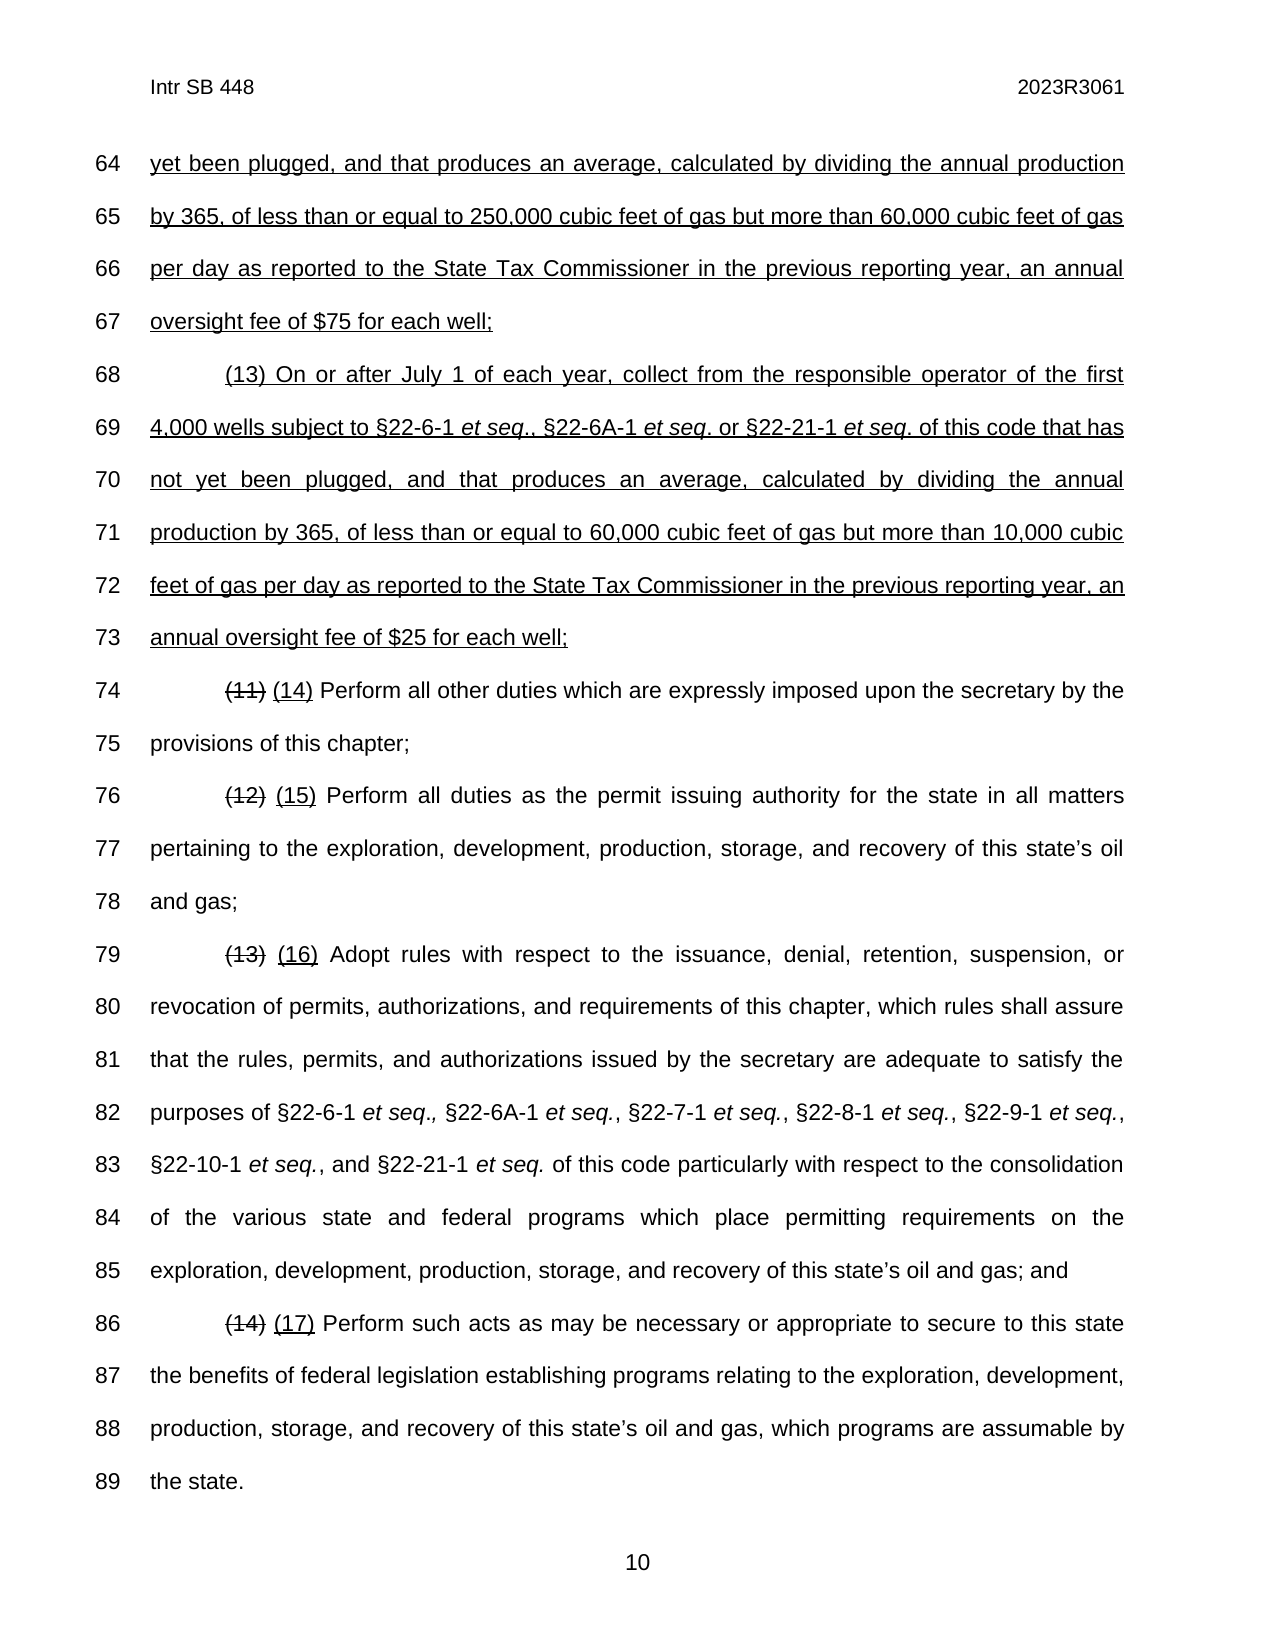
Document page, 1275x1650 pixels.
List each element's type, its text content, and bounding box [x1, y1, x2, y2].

text (13) (16) Adopt rules with respect to the issuance, denial, retention, suspension, or revocation of permits, authorizations, and requirements of this chapter, which rules shall assure that the rules, permits, and authorizations issued by the secretary are adequate to satisfy the purposes of §22-6-1 et seq., §22-6A-1 et seq., §22-7-1 et seq., §22-8-1 et seq., §22-9-1 et seq., §22-10-1 et seq., and §22-21-1 et seq. of this code particularly with respect to the consolidation of the various state and federal programs which place permitting requirements on the exploration, development, production, storage, and recovery of this state’s oil and gas; and [150, 941, 1125, 1283]
text (12) (15) Perform all duties as the permit issuing authority for the state in all matters pertaining to the exploration, development, production, storage, and recovery of this state’s oil and gas; [150, 782, 1125, 914]
text (13) On or after July 1 of each year, collect from the responsible operator of the first 4,000 wells subject to §22-6-1 et seq., §22-6A-1 et seq. or §22-21-1 et seq. of this code that has not yet been plugged, and that produces an average, calculated by dividing the annual production by 365, of less than or equal to 60,000 cubic feet of gas but more than 10,000 cubic feet of gas per day as reported to the State Tax Commissioner in the previous reporting year, an annual oversight fee of $25 for each well; [150, 596, 1125, 651]
text (11) (14) Perform all other duties which are expressly imposed upon the secretary by the provisions of this chapter; [150, 677, 1125, 756]
text (13) On or after July 1 of each year, collect from the responsible operator of the first 4,000 wells subject to §22-6-1 et seq., §22-6A-1 et seq. or §22-21-1 et seq. of this code that has not yet been plugged, and that produces an average, calculated by dividing the annual production by 365, of less than or equal to 60,000 cubic feet of gas but more than 10,000 cubic feet of gas per day as reported to the State Tax Commissioner in the previous reporting year, an annual oversight fee of $25 for each well; [150, 361, 1125, 594]
text (14) (17) Perform such acts as may be necessary or appropriate to secure to this state the benefits of federal legislation establishing programs relating to the exploration, development, production, storage, and recovery of this state’s oil and gas, which programs are assumable by the state. [150, 1309, 1125, 1494]
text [150, 150, 1125, 173]
